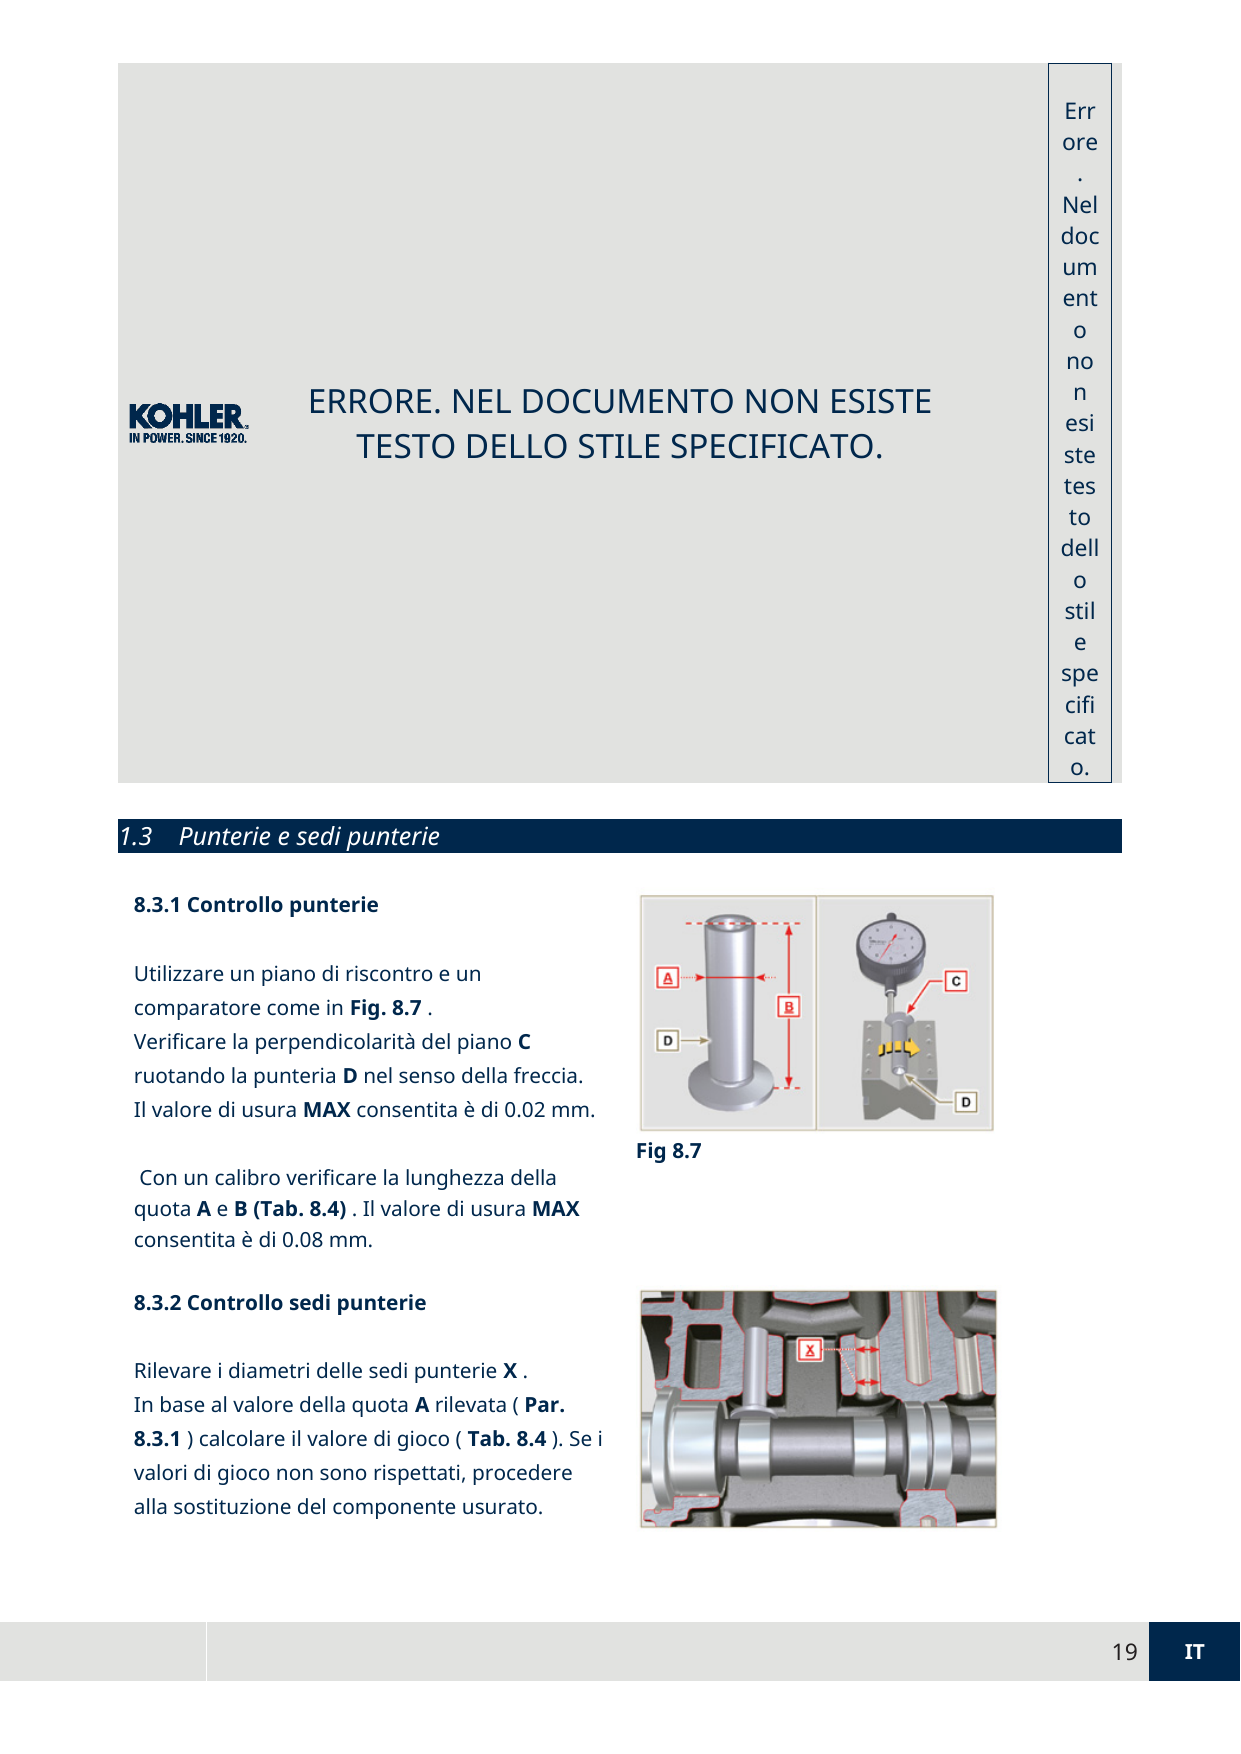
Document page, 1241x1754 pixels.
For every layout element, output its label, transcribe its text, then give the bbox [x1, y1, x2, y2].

table_cell 8.3.2 Controllo sedi punterie Rilevare i diametri delle sedi punterie X . In base al valore della quota A rilevata ( Par. 8.3.1 ) calcolare il valore di gioco ( Tab. 8.4 ). Se i valori di gioco non sono rispettati, procedere alla sostituzione del componente usurato. Importante La Tab. 8.4 riporta i valori dimensionali solo per i componenti nuovi. Tab. 8.4 Dimensioni punterie e sedi punterie. [118, 1270, 620, 1548]
picture [129, 403, 249, 443]
table_cell Fig 8.8 [620, 1270, 1122, 1548]
picture [635, 1285, 1002, 1533]
picture [635, 887, 1002, 1136]
subtitle Punterie e sedi punterie [118, 819, 1122, 853]
table_header Fig 8.7 [620, 872, 1122, 1270]
table_header 8.3.1 Controllo punterie Utilizzare un piano di riscontro e un comparatore come in Fig. 8.7 . Verificare la perpendicolarità del piano C ruotando la punteria D nel senso della freccia. Il valore di usura MAX consentita è di 0.02 mm. Con un calibro verificare la lunghezza della quota A e B (Tab. 8.4) . Il valore di usura MAX consentita è di 0.08 mm. [118, 872, 620, 1270]
